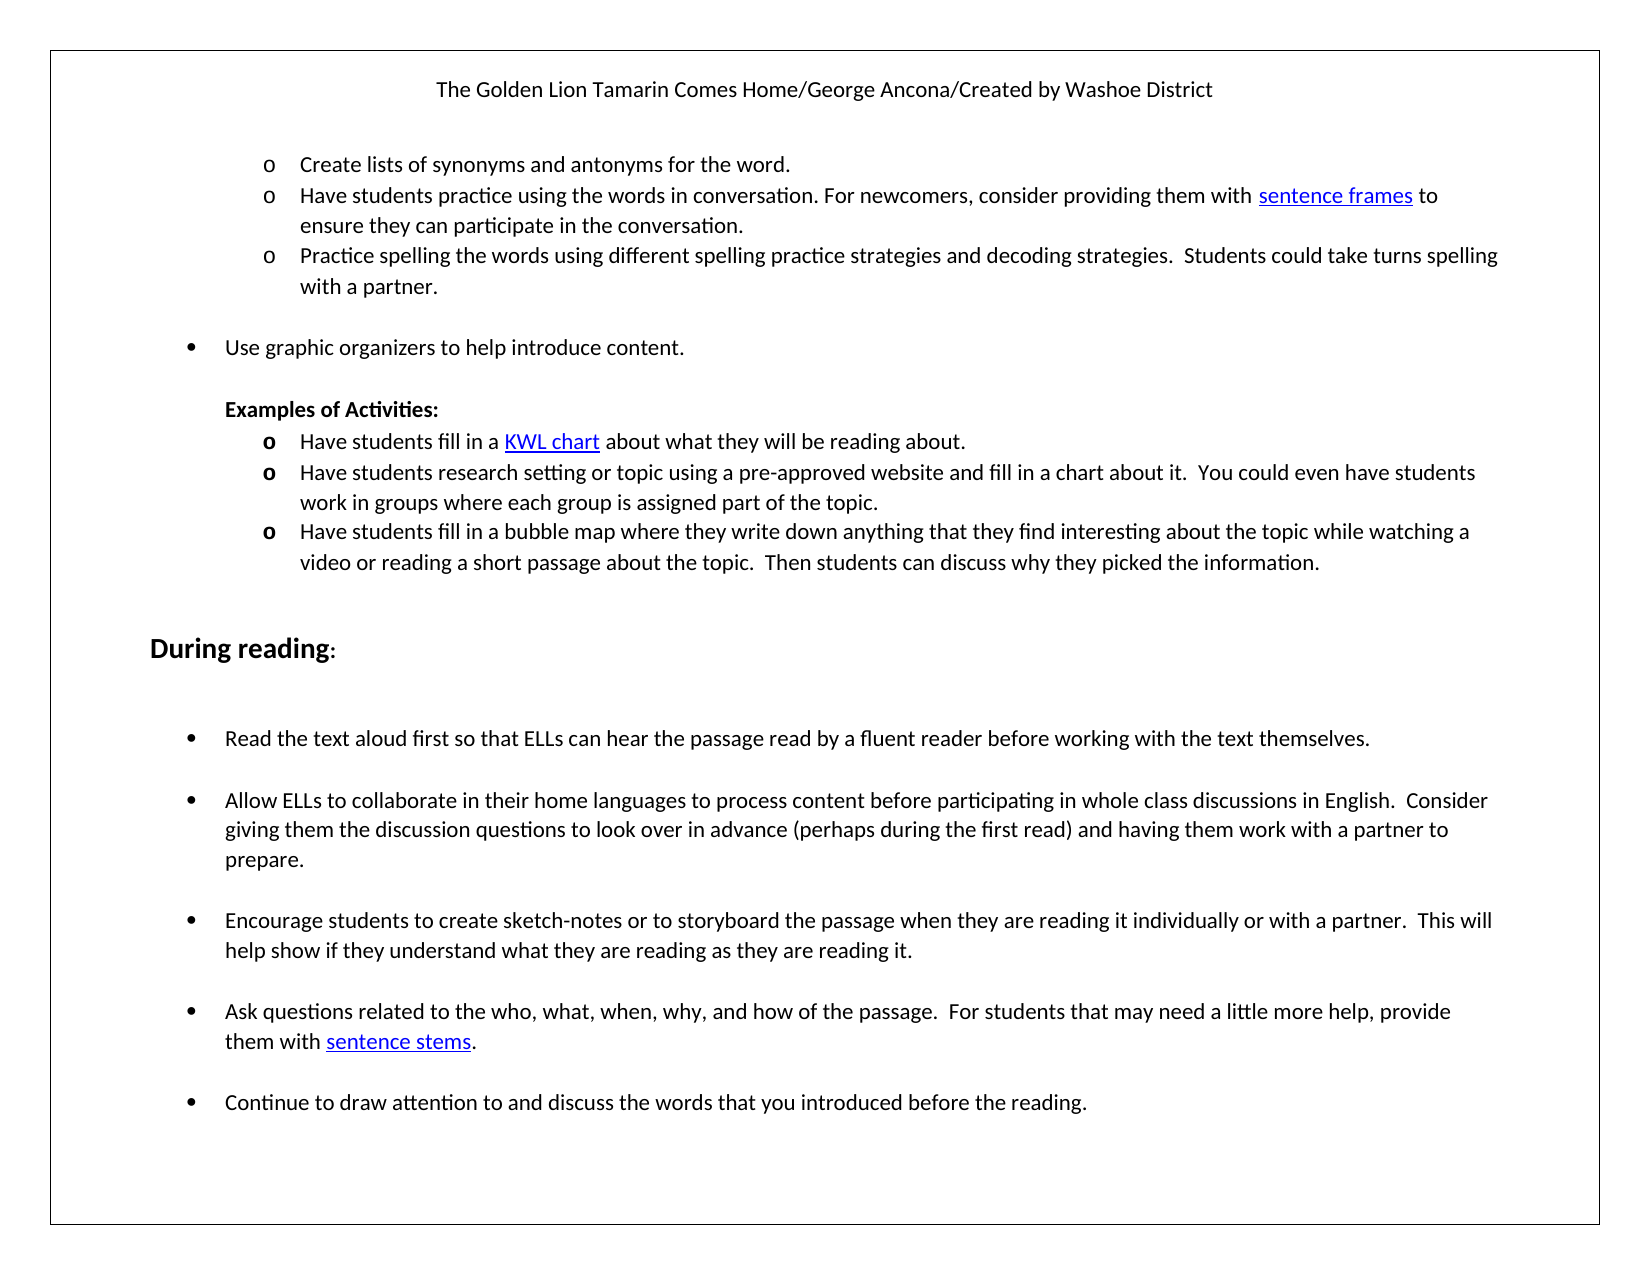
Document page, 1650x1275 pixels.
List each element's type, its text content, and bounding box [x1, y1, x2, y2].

list Allow ELLs to collaborate in their home languages to process content before participating in whole class discussions in English. Consider giving them the discussion questions to look over in advance (perhaps during the first read) and having them work with a partner to prepare. [187, 786, 1500, 873]
list Use graphic organizers to help introduce content. [187, 333, 1500, 361]
list Practice spelling the words using different spelling practice strategies and decoding strategies. Students could take turns spelling with a partner. [262, 241, 1500, 300]
list Continue to draw attention to and discuss the words that you introduced before the reading. [187, 1088, 1500, 1116]
list Read the text aloud first so that ELLs can hear the passage read by a fluent reader before working with the text themselves. [187, 724, 1500, 753]
list Create lists of synonyms and antonyms for the word. [262, 150, 1500, 179]
list Ask questions related to the who, what, when, why, and how of the passage. For students that may need a little more help, provide them with sentence stems. [187, 997, 1500, 1055]
list Have students fill in a KWL chart about what they will be reading about. [262, 427, 1500, 456]
list Encourage students to create sketch-notes or to storyboard the passage when they are reading it individually or with a partner. This will help show if they understand what they are reading as they are reading it. [187, 906, 1500, 964]
list Have students fill in a bubble map where they write down anything that they find interesting about the topic while watching a video or reading a short passage about the topic. Then students can discuss why they picked the information. [262, 518, 1500, 576]
text During reading: [150, 631, 1500, 666]
list Examples of Activities: [225, 395, 1500, 423]
list Have students practice using the words in conversation. For newcomers, consider providing them with sentence frames to ensure they can participate in the conversation. [262, 181, 1500, 240]
list Have students research setting or topic using a pre-approved website and fill in a chart about it. You could even have students work in groups where each group is assigned part of the topic. [262, 458, 1500, 516]
